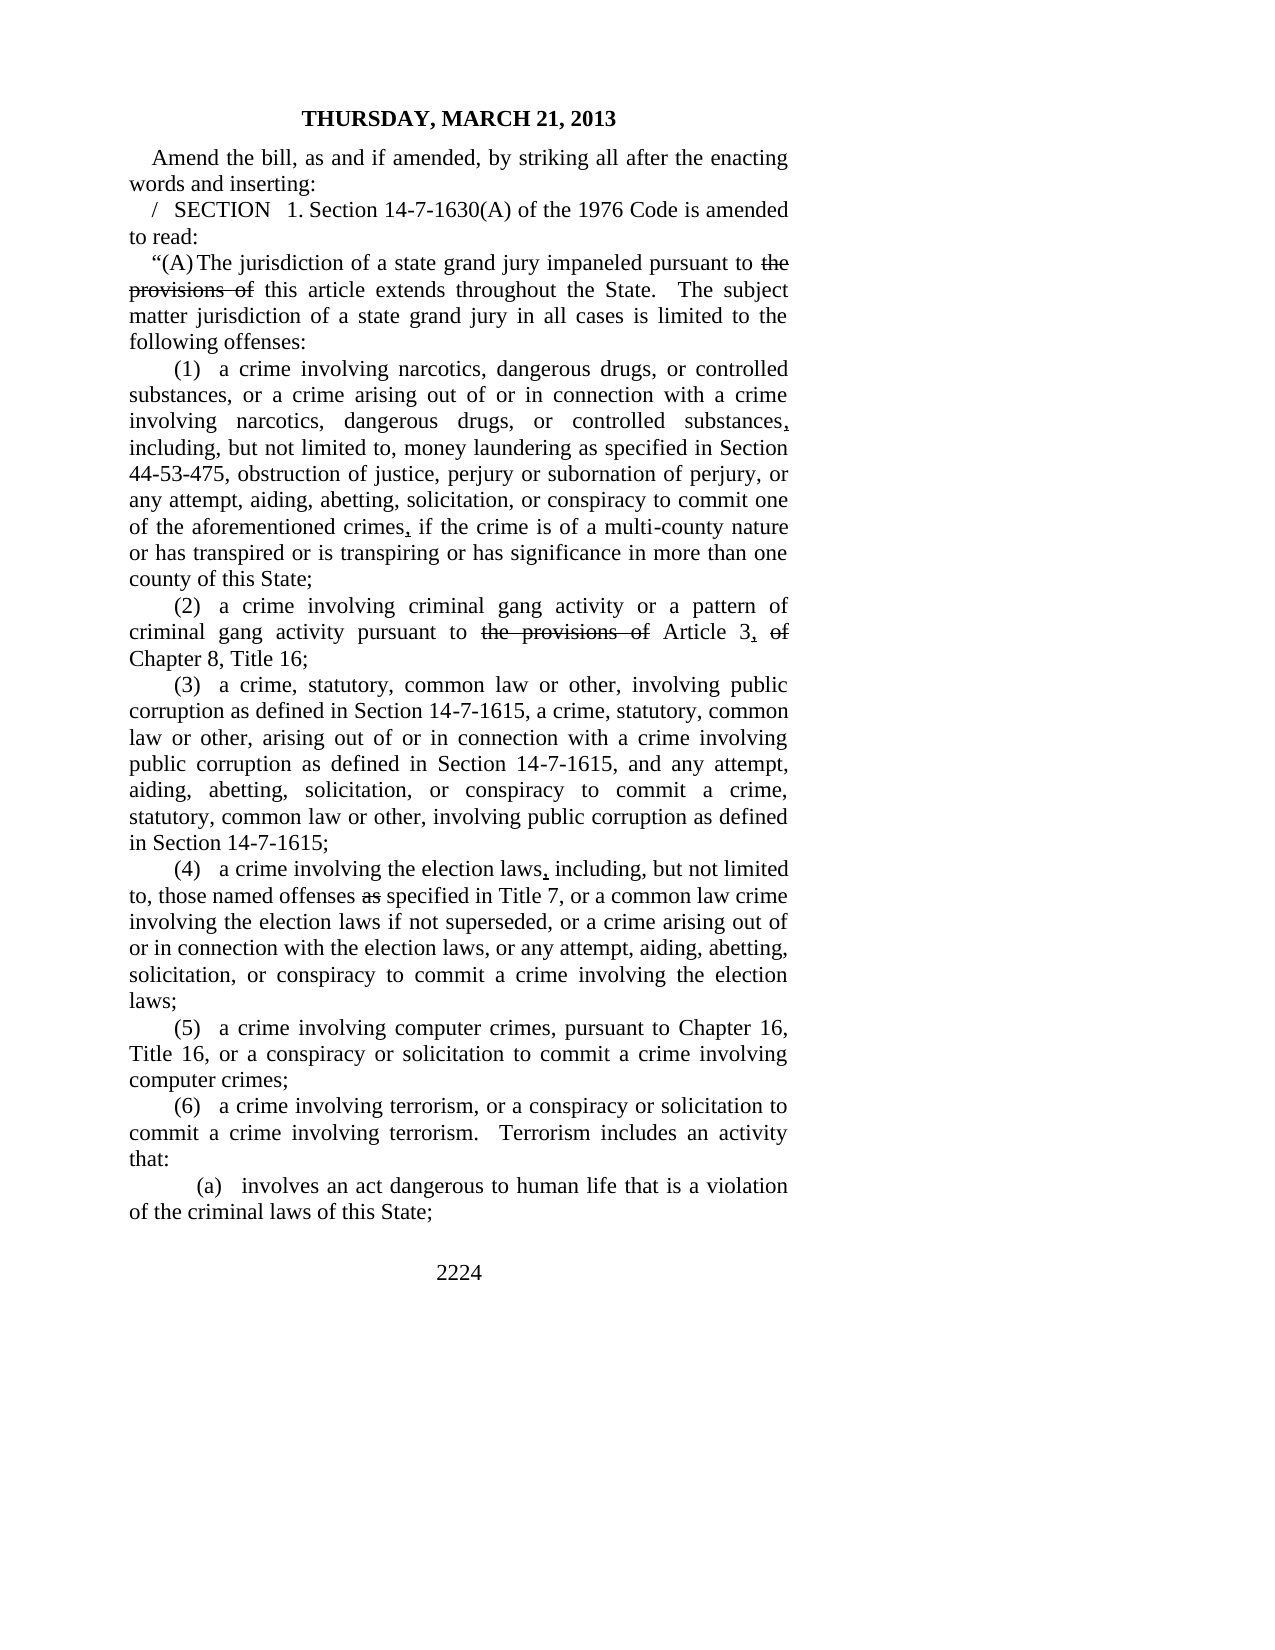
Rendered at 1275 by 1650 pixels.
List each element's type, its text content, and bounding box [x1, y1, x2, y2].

text (6) a crime involving terrorism, or a conspiracy or solicitation to commit a crime involving terrorism. Terrorism includes an activity that: [129, 1093, 789, 1172]
text (3) a crime, statutory, common law or other, involving public corruption as defined in Section 14-7-1615, a crime, statutory, common law or other, arising out of or in connection with a crime involving public corruption as defined in Section 14-7-1615, and any attempt, aiding, abetting, solicitation, or conspiracy to commit a crime, statutory, common law or other, involving public corruption as defined in Section 14-7-1615; [129, 671, 789, 855]
text (a) involves an act dangerous to human life that is a violation of the criminal laws of this State; [129, 1172, 789, 1224]
text / SECTION 1. Section 14-7-1630(A) of the 1976 Code is amended to read: [129, 197, 789, 249]
text (4) a crime involving the election laws, including, but not limited to, those named offenses as specified in Title 7, or a common law crime involving the election laws if not superseded, or a crime arising out of or in connection with the election laws, or any attempt, aiding, abetting, solicitation, or conspiracy to commit a crime involving the election laws; [129, 855, 789, 1013]
text “(A) The jurisdiction of a state grand jury impaneled pursuant to the provisions of this article extends throughout the State. The subject matter jurisdiction of a state grand jury in all cases is limited to the following offenses: [129, 249, 789, 355]
text (5) a crime involving computer crimes, pursuant to Chapter 16, Title 16, or a conspiracy or solicitation to commit a crime involving computer crimes; [129, 1013, 789, 1093]
text Amend the bill, as and if amended, by striking all after the enacting words and inserting: [129, 144, 789, 197]
text (2) a crime involving criminal gang activity or a pattern of criminal gang activity pursuant to the provisions of Article 3, of Chapter 8, Title 16; [129, 592, 789, 671]
text (1) a crime involving narcotics, dangerous drugs, or controlled substances, or a crime arising out of or in connection with a crime involving narcotics, dangerous drugs, or controlled substances, including, but not limited to, money laundering as specified in Section 44-53-475, obstruction of justice, perjury or subornation of perjury, or any attempt, aiding, abetting, solicitation, or conspiracy to commit one of the aforementioned crimes, if the crime is of a multi-county nature or has transpired or is transpiring or has significance in more than one county of this State; [129, 355, 789, 592]
